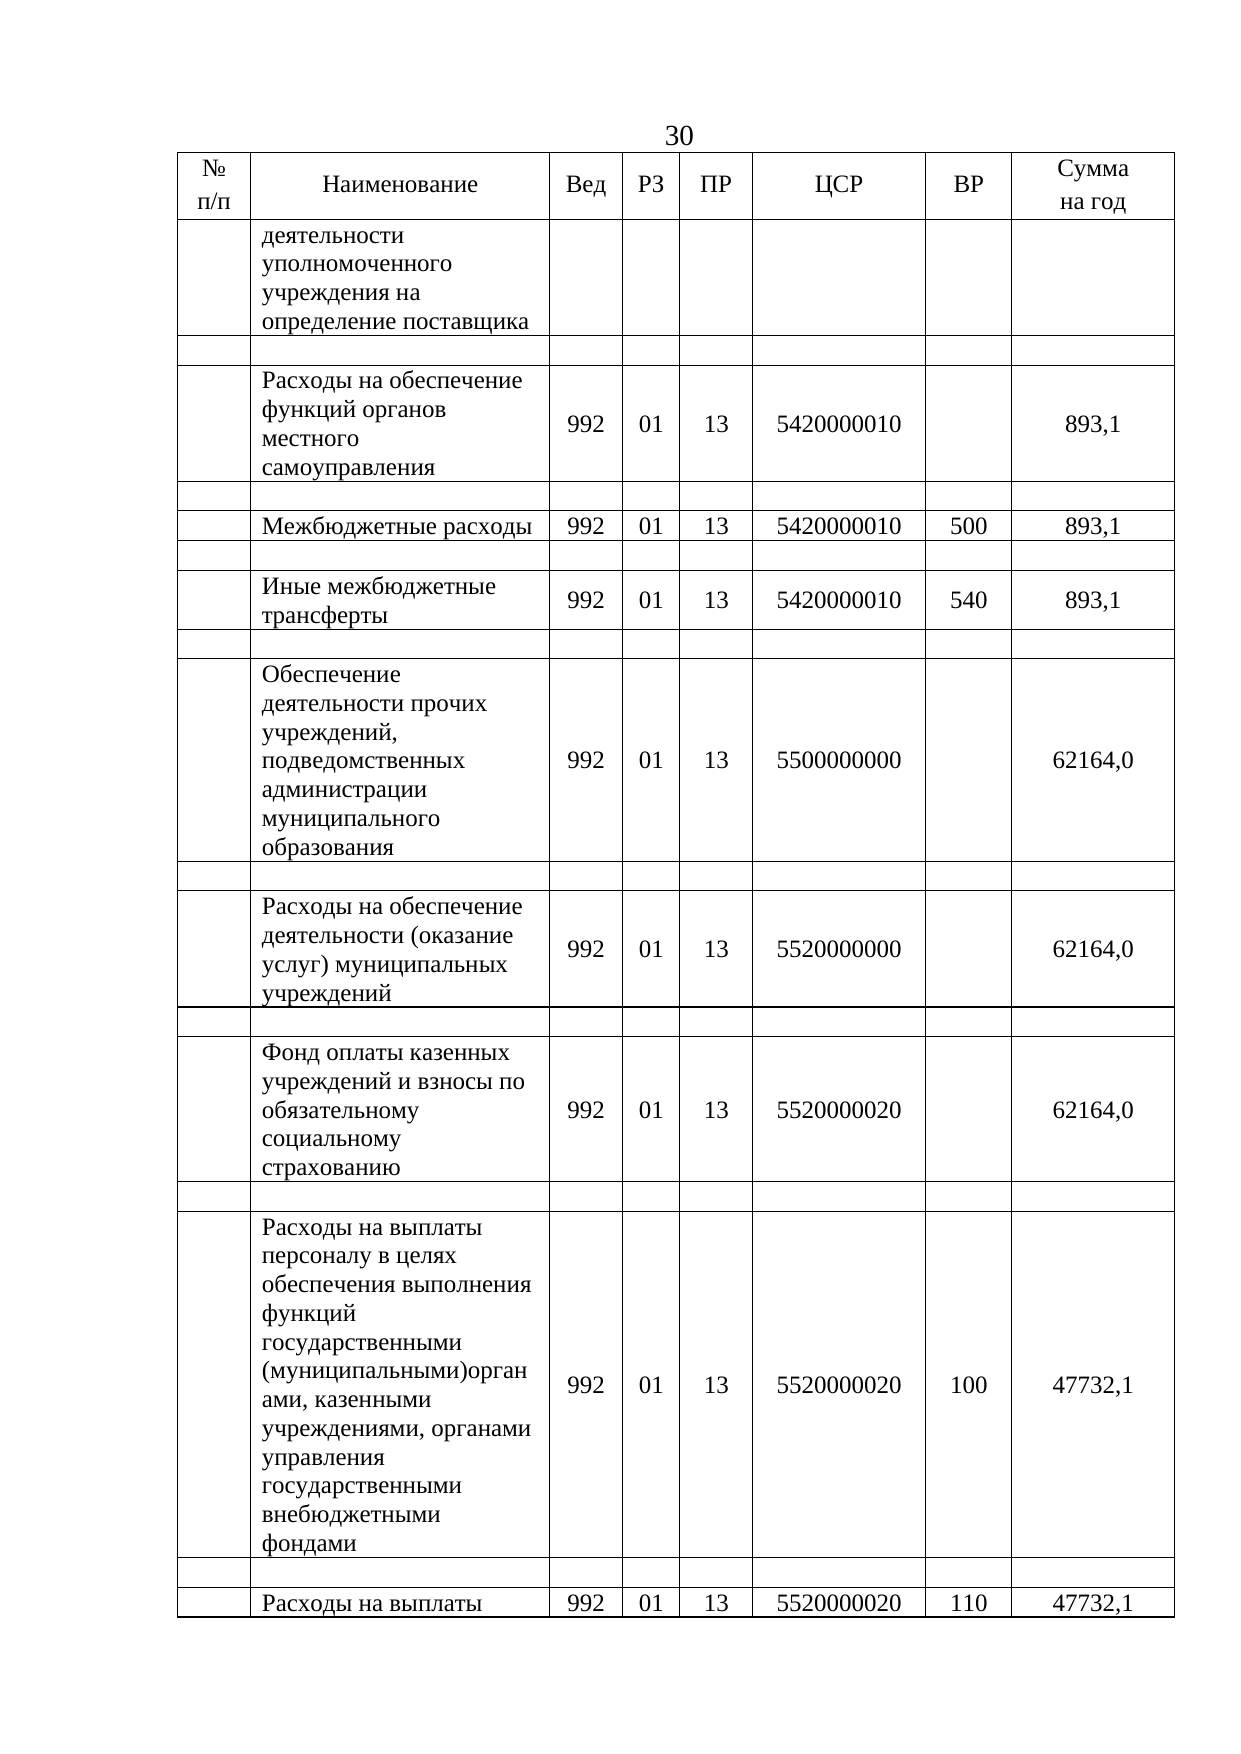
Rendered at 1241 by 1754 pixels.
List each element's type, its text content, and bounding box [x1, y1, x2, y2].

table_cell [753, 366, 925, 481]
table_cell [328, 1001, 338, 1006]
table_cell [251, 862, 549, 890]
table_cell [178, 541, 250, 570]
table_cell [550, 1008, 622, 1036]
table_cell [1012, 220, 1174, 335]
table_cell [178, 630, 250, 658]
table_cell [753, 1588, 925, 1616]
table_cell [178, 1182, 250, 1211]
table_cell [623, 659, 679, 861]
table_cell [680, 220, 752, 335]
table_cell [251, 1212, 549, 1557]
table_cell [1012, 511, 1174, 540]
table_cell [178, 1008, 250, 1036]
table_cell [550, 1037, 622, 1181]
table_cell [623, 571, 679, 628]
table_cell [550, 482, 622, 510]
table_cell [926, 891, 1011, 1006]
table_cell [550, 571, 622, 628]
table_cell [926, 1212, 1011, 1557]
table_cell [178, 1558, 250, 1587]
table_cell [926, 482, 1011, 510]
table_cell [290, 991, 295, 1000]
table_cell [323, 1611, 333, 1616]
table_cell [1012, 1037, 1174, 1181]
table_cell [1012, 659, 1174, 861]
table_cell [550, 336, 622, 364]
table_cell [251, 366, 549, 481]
table_header РЗ [623, 153, 679, 219]
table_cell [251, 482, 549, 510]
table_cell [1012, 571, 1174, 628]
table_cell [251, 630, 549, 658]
table_header № п/п [178, 153, 250, 219]
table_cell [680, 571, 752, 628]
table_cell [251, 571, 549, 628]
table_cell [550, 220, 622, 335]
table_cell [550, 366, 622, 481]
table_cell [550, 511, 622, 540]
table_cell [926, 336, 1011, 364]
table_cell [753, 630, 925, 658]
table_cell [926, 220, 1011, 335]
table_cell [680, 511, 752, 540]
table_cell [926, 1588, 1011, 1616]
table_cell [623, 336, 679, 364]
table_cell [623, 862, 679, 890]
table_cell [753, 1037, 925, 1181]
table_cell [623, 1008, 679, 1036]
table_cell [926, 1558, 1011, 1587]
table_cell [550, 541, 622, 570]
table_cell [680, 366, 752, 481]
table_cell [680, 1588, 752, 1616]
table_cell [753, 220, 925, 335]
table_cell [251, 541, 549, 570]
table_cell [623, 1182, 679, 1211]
table_header ПР [680, 153, 752, 219]
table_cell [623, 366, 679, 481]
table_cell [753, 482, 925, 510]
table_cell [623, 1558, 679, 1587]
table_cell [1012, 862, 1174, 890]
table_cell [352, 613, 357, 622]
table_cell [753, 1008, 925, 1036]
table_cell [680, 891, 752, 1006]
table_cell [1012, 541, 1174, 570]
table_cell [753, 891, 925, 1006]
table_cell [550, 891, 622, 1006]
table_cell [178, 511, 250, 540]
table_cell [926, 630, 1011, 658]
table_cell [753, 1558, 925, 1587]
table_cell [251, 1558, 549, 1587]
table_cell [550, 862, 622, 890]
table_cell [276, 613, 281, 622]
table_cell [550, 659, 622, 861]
table_header ВР [926, 153, 1011, 219]
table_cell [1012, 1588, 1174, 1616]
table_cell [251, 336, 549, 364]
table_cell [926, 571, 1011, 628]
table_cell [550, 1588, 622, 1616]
table_header Вед [550, 153, 622, 219]
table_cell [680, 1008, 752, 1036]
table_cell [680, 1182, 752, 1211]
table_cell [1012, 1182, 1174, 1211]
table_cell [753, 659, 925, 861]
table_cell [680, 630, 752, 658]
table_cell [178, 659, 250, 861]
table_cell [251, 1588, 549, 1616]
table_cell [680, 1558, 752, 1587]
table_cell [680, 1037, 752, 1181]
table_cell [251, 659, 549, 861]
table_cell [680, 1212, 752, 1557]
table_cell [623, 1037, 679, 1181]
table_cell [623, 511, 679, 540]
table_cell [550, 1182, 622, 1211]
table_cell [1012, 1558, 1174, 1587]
table_header Сумма на год [1012, 153, 1174, 219]
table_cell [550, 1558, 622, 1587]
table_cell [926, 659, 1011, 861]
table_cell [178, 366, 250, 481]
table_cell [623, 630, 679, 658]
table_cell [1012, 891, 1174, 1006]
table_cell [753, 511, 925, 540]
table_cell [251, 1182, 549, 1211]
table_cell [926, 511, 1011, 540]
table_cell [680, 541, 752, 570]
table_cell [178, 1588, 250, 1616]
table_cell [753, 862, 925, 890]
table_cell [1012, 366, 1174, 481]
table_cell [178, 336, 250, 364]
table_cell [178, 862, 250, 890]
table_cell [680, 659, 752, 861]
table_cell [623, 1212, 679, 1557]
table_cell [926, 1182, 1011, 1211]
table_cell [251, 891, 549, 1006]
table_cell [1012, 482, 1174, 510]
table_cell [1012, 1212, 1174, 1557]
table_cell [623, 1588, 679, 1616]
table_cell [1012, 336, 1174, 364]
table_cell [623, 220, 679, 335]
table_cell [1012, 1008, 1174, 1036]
table_header Наименование [251, 153, 549, 219]
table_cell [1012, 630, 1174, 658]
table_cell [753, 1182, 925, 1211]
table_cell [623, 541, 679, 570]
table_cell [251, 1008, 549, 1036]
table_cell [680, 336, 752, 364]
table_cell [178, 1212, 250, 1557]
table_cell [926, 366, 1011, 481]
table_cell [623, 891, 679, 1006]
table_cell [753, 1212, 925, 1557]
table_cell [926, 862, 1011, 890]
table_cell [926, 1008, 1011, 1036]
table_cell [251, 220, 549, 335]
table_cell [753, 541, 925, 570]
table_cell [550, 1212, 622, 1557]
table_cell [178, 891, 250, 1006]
table_header ЦСР [753, 153, 925, 219]
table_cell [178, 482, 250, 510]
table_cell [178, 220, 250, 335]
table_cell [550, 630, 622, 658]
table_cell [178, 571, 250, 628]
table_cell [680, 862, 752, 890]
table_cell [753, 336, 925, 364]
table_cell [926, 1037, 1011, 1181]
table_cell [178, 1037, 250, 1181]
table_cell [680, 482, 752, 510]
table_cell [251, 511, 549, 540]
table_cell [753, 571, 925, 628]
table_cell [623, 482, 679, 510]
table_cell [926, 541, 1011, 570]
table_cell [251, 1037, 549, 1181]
